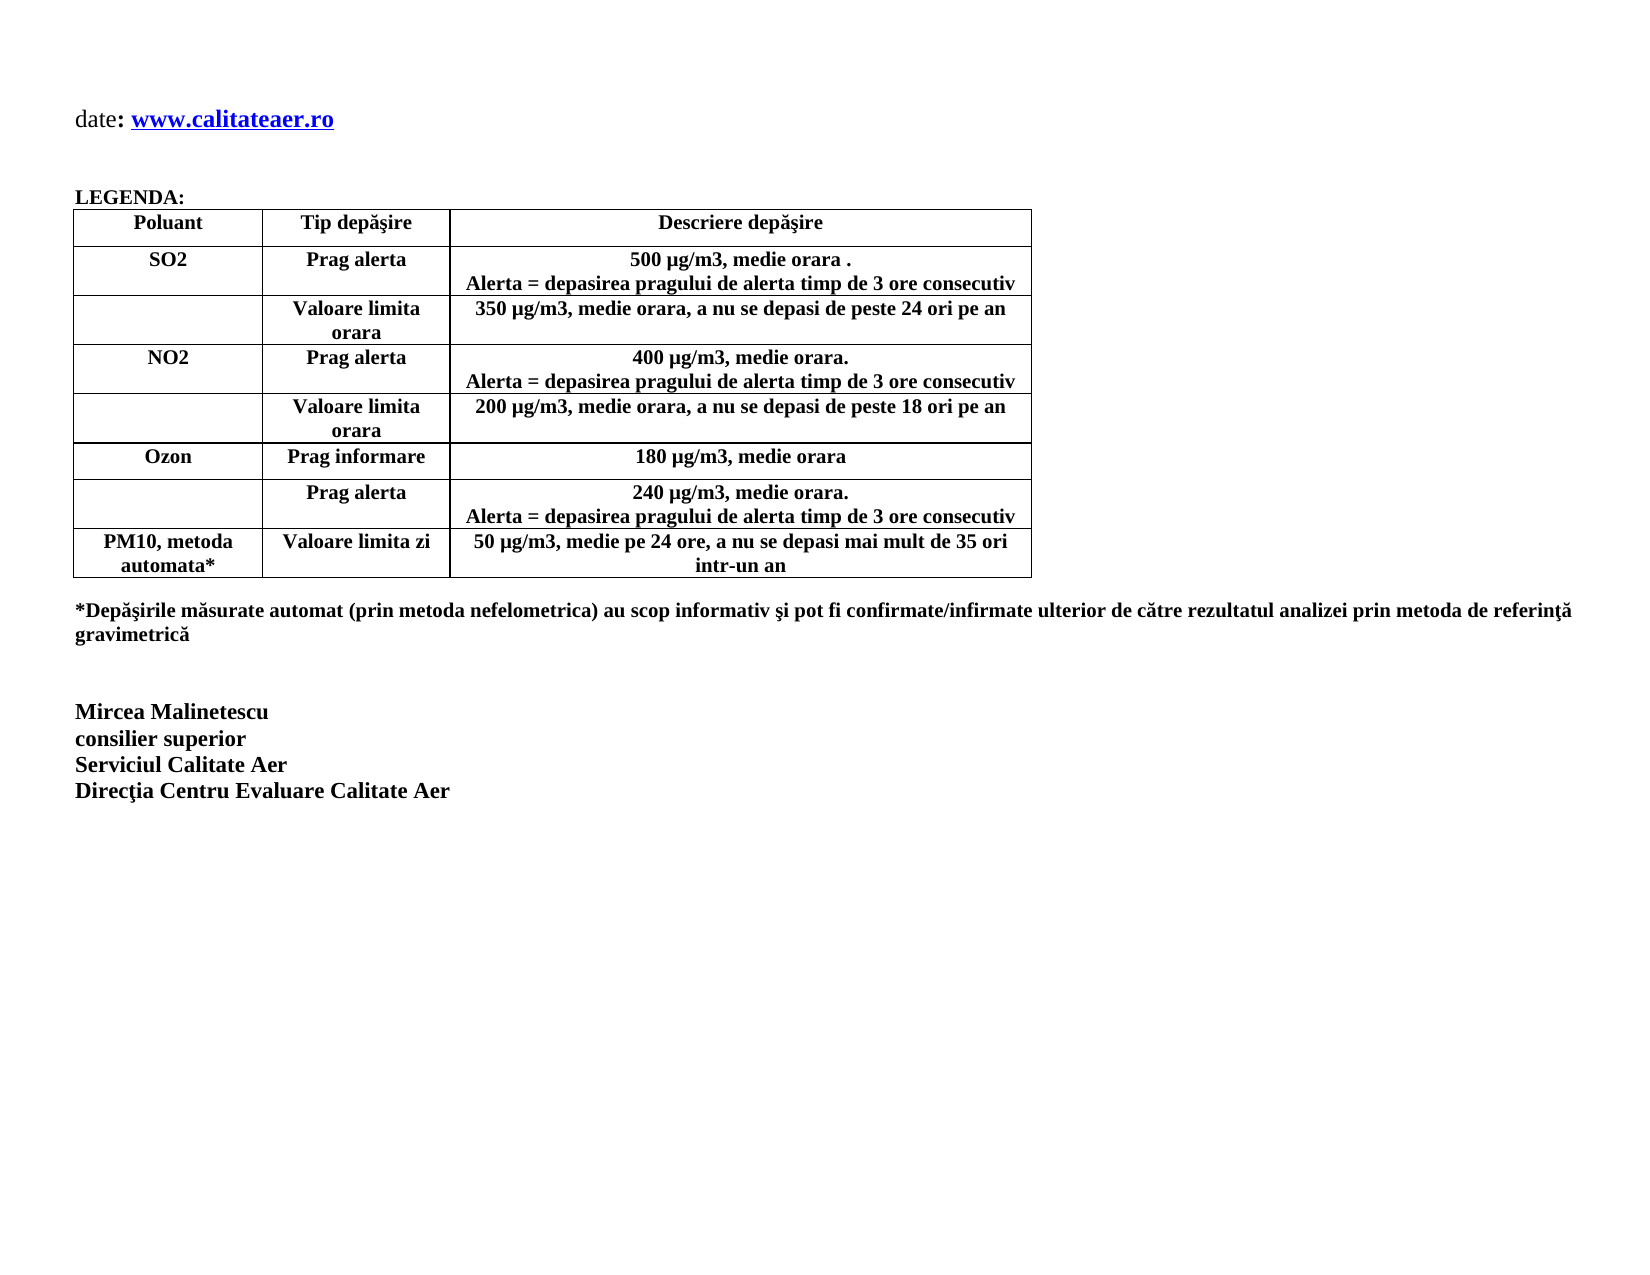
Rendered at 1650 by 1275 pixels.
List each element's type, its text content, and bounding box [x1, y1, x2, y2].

table_cell Ozon [74, 444, 262, 479]
table_cell Prag alerta [263, 345, 449, 393]
table_cell [74, 296, 262, 344]
table_cell Valoare limita orara [263, 296, 449, 344]
table_cell Prag alerta [263, 247, 449, 295]
table_header Poluant [74, 210, 262, 246]
table_cell [74, 394, 262, 442]
table_cell 240 µg/m3, medie orara. Alerta = depasirea pragului de alerta timp de 3 ore consecutiv [451, 480, 1031, 528]
table_cell Valoare limita zi [263, 529, 449, 577]
table_cell 400 µg/m3, medie orara. Alerta = depasirea pragului de alerta timp de 3 ore consecutiv [451, 345, 1031, 393]
table_cell Valoare limita orara [263, 394, 449, 442]
table_header Tip depăşire [263, 210, 449, 246]
table_header Descriere depăşire [451, 210, 1031, 246]
text Mircea Malinetescu [75, 698, 1575, 725]
table_cell 500 µg/m3, medie orara . Alerta = depasirea pragului de alerta timp de 3 ore consecutiv [451, 247, 1031, 295]
table_cell PM10, metoda automata* [74, 529, 262, 577]
table_cell NO2 [74, 345, 262, 393]
table_cell SO2 [74, 247, 262, 295]
table_cell [74, 480, 262, 528]
text LEGENDA: [75, 185, 1575, 209]
text consilier superior [75, 725, 1575, 751]
text date: www.calitateaer.ro [75, 104, 1575, 132]
text *Depăşirile măsurate automat (prin metoda nefelometrica) au scop informativ şi pot fi confirmate/infirmate ulterior de către rezultatul analizei prin metoda de referinţă gravimetrică [75, 597, 1575, 646]
table_cell 350 µg/m3, medie orara, a nu se depasi de peste 24 ori pe an [451, 296, 1031, 344]
table_cell 200 µg/m3, medie orara, a nu se depasi de peste 18 ori pe an [451, 394, 1031, 442]
table_cell Prag alerta [263, 480, 449, 528]
text Direcţia Centru Evaluare Calitate Aer [75, 777, 1575, 804]
table_cell Prag informare [263, 444, 449, 479]
table_cell 50 µg/m3, medie pe 24 ore, a nu se depasi mai mult de 35 ori intr-un an [451, 529, 1031, 577]
table_cell 180 µg/m3, medie orara [451, 444, 1031, 479]
text Serviciul Calitate Aer [75, 751, 1575, 777]
